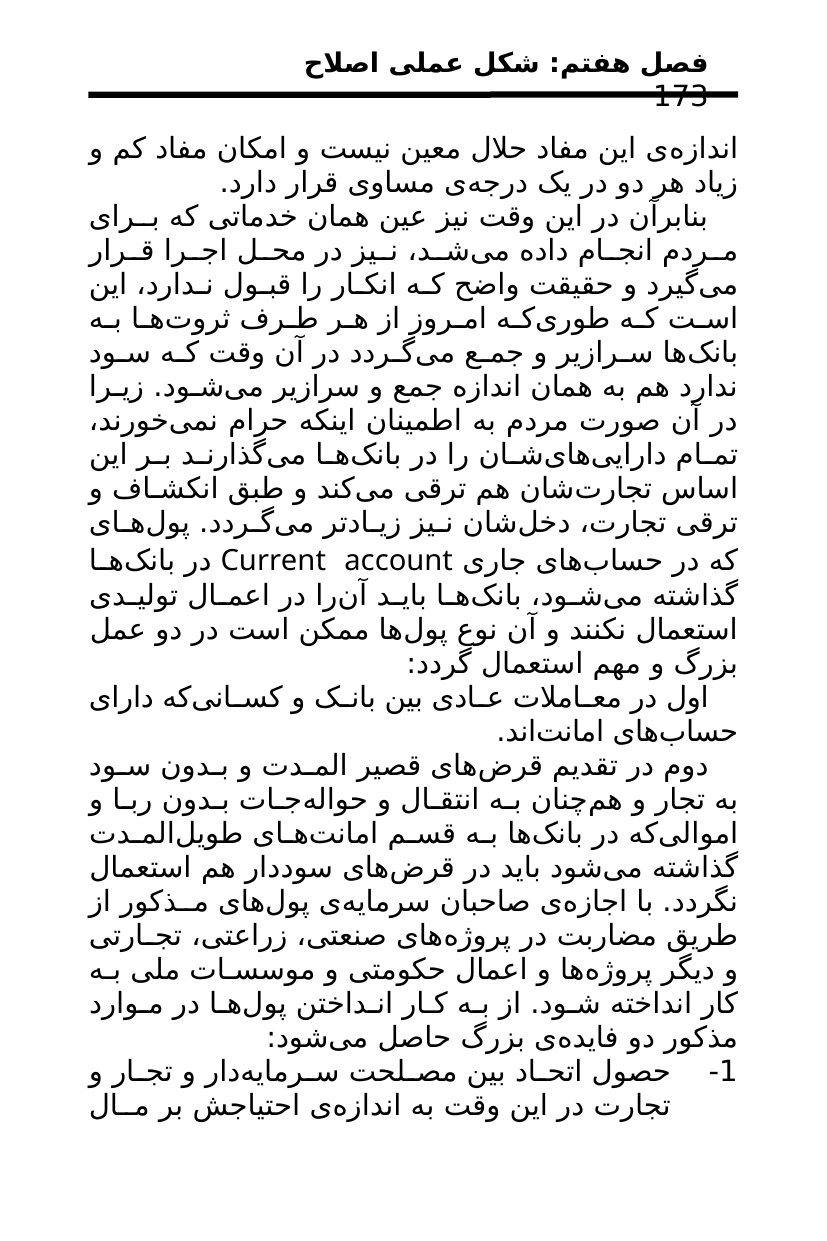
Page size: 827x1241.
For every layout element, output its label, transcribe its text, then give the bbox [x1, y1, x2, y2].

text بنابرآن در این وقت نیز عین همان خدماتی که برای مردم انجام داده می‌شد، نیز در محل اجرا قرار می‌گیرد و حقیقت واضح که انکار را قبول ندارد، این است که طوری‌که امروز از هر طرف ثروت‌ها به بانک‌ها سرازیر و جمع می‌گردد در آن وقت که سود ندارد هم به همان اندازه جمع و سرازیر می‌شود. زیرا در آن صورت مردم به اطمینان اینکه حرام نمی‌خورند، تمام دارایی‌های‌شان ‌را در بانک‌ها می‌گذارند بر این اساس تجارت‌شان هم ترقی می‌کند و طبق انکشاف و ترقی تجارت، دخل‌شان نیز زیادتر می‌گردد. پول‌های که در حساب‌های جاری Current account در بانک‌ها گذاشته می‌شود، بانک‌ها باید آن‌را در اعمال تولیدی استعمال نکنند و آن نوع پول‌ها ممکن است در دو عمل بزرگ و مهم استعمال گردد: [89, 199, 738, 681]
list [89, 1054, 708, 1122]
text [89, 132, 738, 199]
text اول در معاملات عادی بین بانک و کسانی‌که دارای حساب‌های امانت‌اند. [89, 681, 738, 748]
text دوم در تقدیم قرض‌های قصیر المدت و بدون سود به تجار و هم‌چنان به انتقال و حواله‌جات بدون ربا و اموالی‌که در بانک‌ها به قسم امانت‌های طویل‌المدت گذاشته می‌شود باید در قرض‌های سود‌دار هم استعمال نگردد. با اجازه‌ی صاحبان سرمایه‌ی پول‌های مذکور از طریق مضاربت در پروژه‌های صنعتی، زراعتی، تجارتی و دیگر پروژه‌ها و اعمال حکومتی و موسسات ملی به کار انداخته شود. از به کار انداختن پول‌ها در موارد مذکور دو فایده‌ی بزرگ حاصل می‌شود: [89, 748, 738, 1054]
